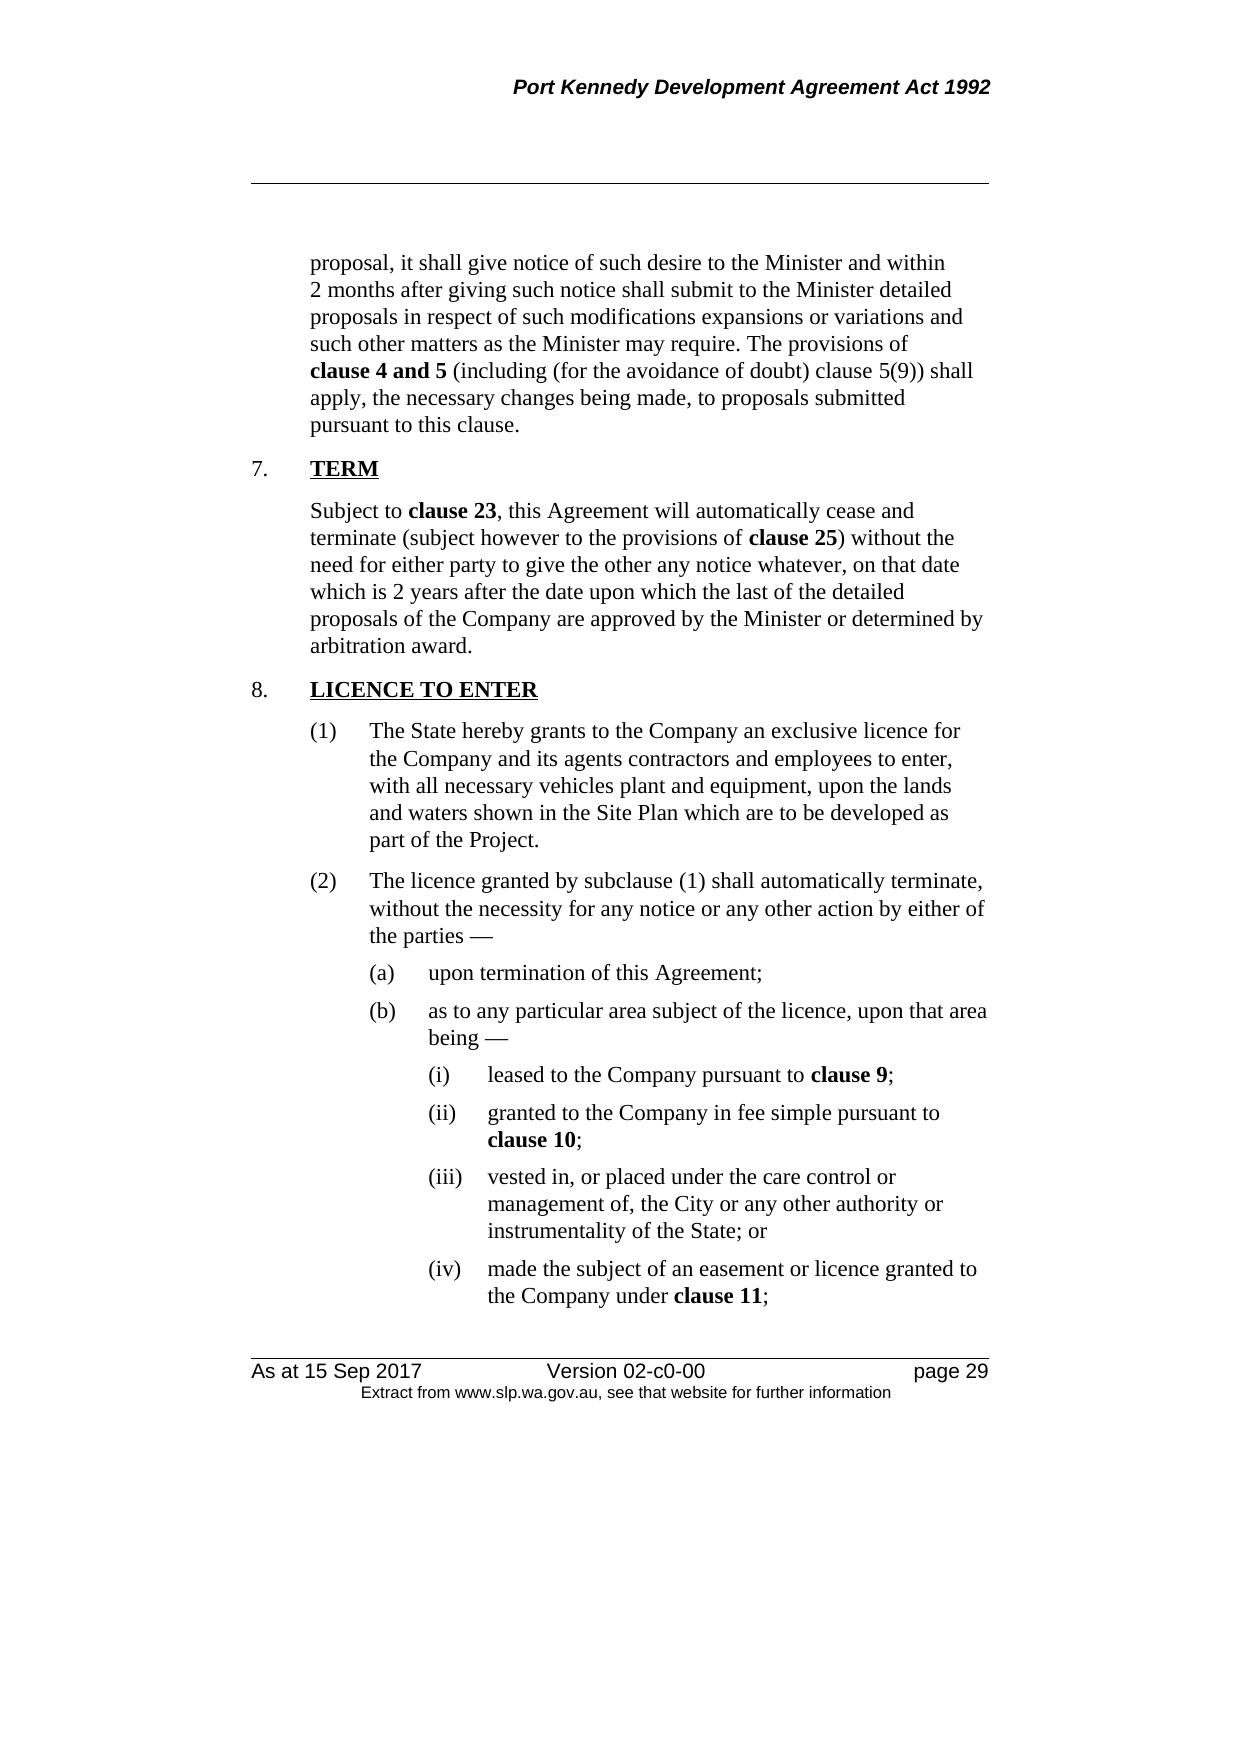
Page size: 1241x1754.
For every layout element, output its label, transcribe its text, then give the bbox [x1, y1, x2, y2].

text (iv) made the subject of an easement or licence granted to the Company under clause 11; [428, 1254, 989, 1308]
text 7. TERM [251, 454, 989, 481]
text (a) upon termination of this Agreement; [369, 958, 989, 986]
text Subject to clause 23, this Agreement will automatically cease and terminate (subject however to the provisions of clause 25) without the need for either party to give the other any notice whatever, on that date which is 2 years after the date upon which the last of the detailed proposals of the Company are approved by the Minister or determined by arbitration award. [251, 496, 989, 658]
text (ii) granted to the Company in fee simple pursuant to clause 10; [428, 1098, 989, 1152]
text (iii) vested in, or placed under the care control or management of, the City or any other authority or instrumentality of the State; or [428, 1163, 989, 1244]
text 8. LICENCE TO ENTER [251, 675, 989, 702]
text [251, 248, 989, 438]
text (1) The State hereby grants to the Company an exclusive licence for the Company and its agents contractors and employees to enter, with all necessary vehicles plant and equipment, upon the lands and waters shown in the Site Plan which are to be developed as part of the Project. [310, 717, 989, 852]
text (i) leased to the Company pursuant to clause 9; [428, 1061, 989, 1088]
text (2) The licence granted by subclause (1) shall automatically terminate, without the necessity for any notice or any other action by either of the parties — [310, 867, 989, 948]
text (b) as to any particular area subject of the licence, upon that area being — [369, 996, 989, 1050]
